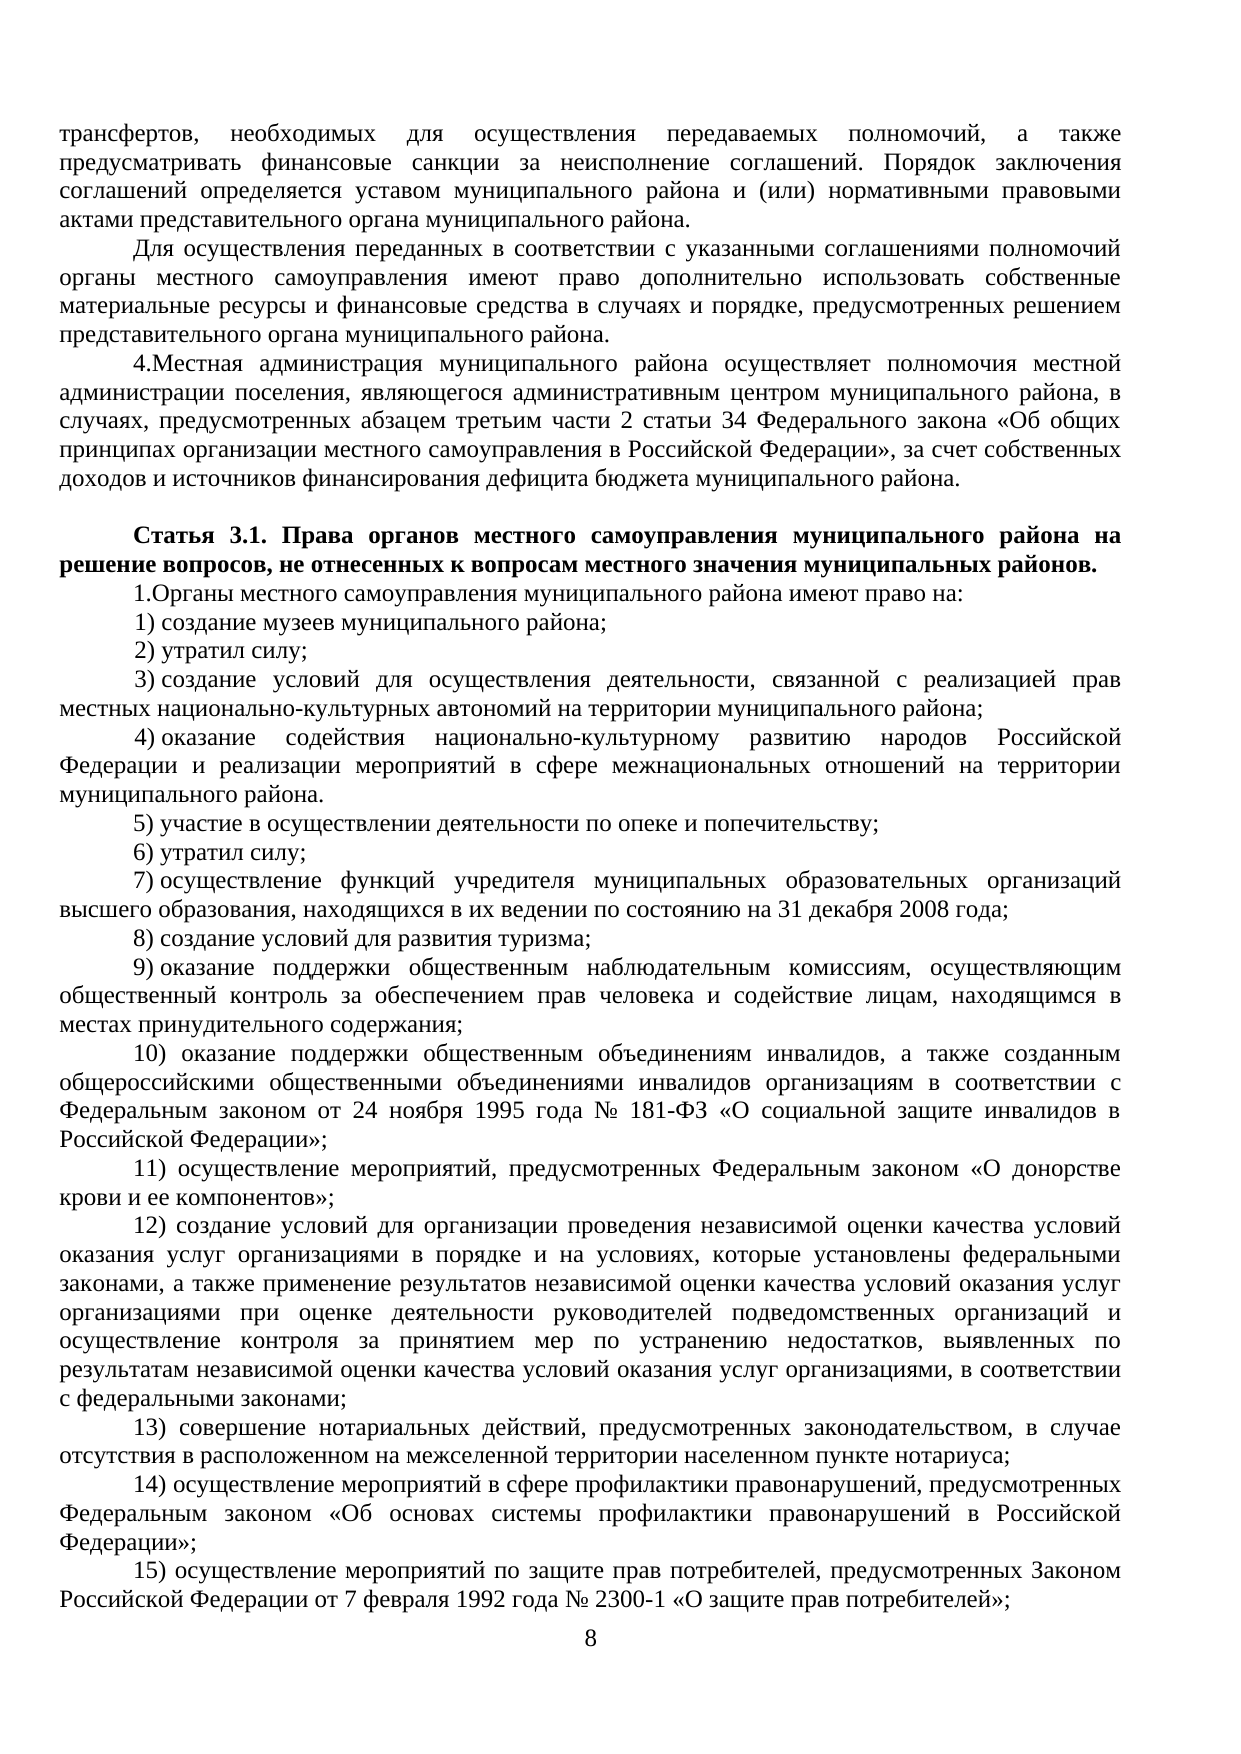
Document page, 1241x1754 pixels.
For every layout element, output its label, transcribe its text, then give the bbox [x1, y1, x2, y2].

text 1) создание музеев муниципального района; [134, 607, 1122, 636]
text 15) осуществление мероприятий по защите прав потребителей, предусмотренных Законом Российской Федерации от 7 февраля 1992 года № 2300-1 «О защите прав потребителей»; [59, 1556, 1122, 1613]
text 6) утратил силу; [59, 837, 1122, 866]
text 5) участие в осуществлении деятельности по опеке и попечительству; [59, 808, 1122, 837]
text 14) осуществление мероприятий в сфере профилактики правонарушений, предусмотренных Федеральным законом «Об основах системы профилактики правонарушений в Российской Федерации»; [59, 1469, 1122, 1556]
text 9) оказание поддержки общественным наблюдательным комиссиям, осуществляющим общественный контроль за обеспечением прав человека и содействие лицам, находящимся в местах принудительного содержания; [59, 952, 1122, 1038]
text 10) оказание поддержки общественным объединениям инвалидов, а также созданным общероссийскими общественными объединениями инвалидов организациям в соответствии с Федеральным законом от 24 ноября 1995 года № 181-ФЗ «О социальной защите инвалидов в Российской Федерации»; [59, 1038, 1122, 1153]
text 13) совершение нотариальных действий, предусмотренных законодательством, в случае отсутствия в расположенном на межселенной территории населенном пункте нотариуса; [59, 1412, 1122, 1469]
text 4.Местная администрация муниципального района осуществляет полномочия местной администрации поселения, являющегося административным центром муниципального района, в случаях, предусмотренных абзацем третьим части 2 статьи 34 Федерального закона «Об общих принципах организации местного самоуправления в Российской Федерации», за счет собственных доходов и источников финансирования дефицита бюджета муниципального района. [59, 348, 1122, 492]
text 4) оказание содействия национально-культурному развитию народов Российской Федерации и реализации мероприятий в сфере межнациональных отношений на территории муниципального района. [59, 722, 1122, 808]
text 1.Органы местного самоуправления муниципального района имеют право на: [59, 578, 1122, 607]
text 12) создание условий для организации проведения независимой оценки качества условий оказания услуг организациями в порядке и на условиях, которые установлены федеральными законами, а также применение результатов независимой оценки качества условий оказания услуг организациями при оценке деятельности руководителей подведомственных организаций и осуществление контроля за принятием мер по устранению недостатков, выявленных по результатам независимой оценки качества условий оказания услуг организациями, в соответствии с федеральными законами; [59, 1211, 1122, 1412]
text 8) создание условий для развития туризма; [59, 923, 1122, 952]
text 11) осуществление мероприятий, предусмотренных Федеральным законом «О донорстве крови и ее компонентов»; [59, 1153, 1122, 1211]
text Для осуществления переданных в соответствии с указанными соглашениями полномочий органы местного самоуправления имеют право дополнительно использовать собственные материальные ресурсы и финансовые средства в случаях и порядке, предусмотренных решением представительного органа муниципального района. [59, 233, 1122, 348]
text 2) утратил силу; [134, 636, 1122, 664]
text Статья 3.1. Права органов местного самоуправления муниципального района на решение вопросов, не отнесенных к вопросам местного значения муниципальных районов. [59, 521, 1122, 578]
text 7) осуществление функций учредителя муниципальных образовательных организаций высшего образования, находящихся в их ведении по состоянию на 31 декабря 2008 года; [59, 866, 1122, 923]
text 3) создание условий для осуществления деятельности, связанной с реализацией прав местных национально-культурных автономий на территории муниципального района; [59, 664, 1122, 722]
